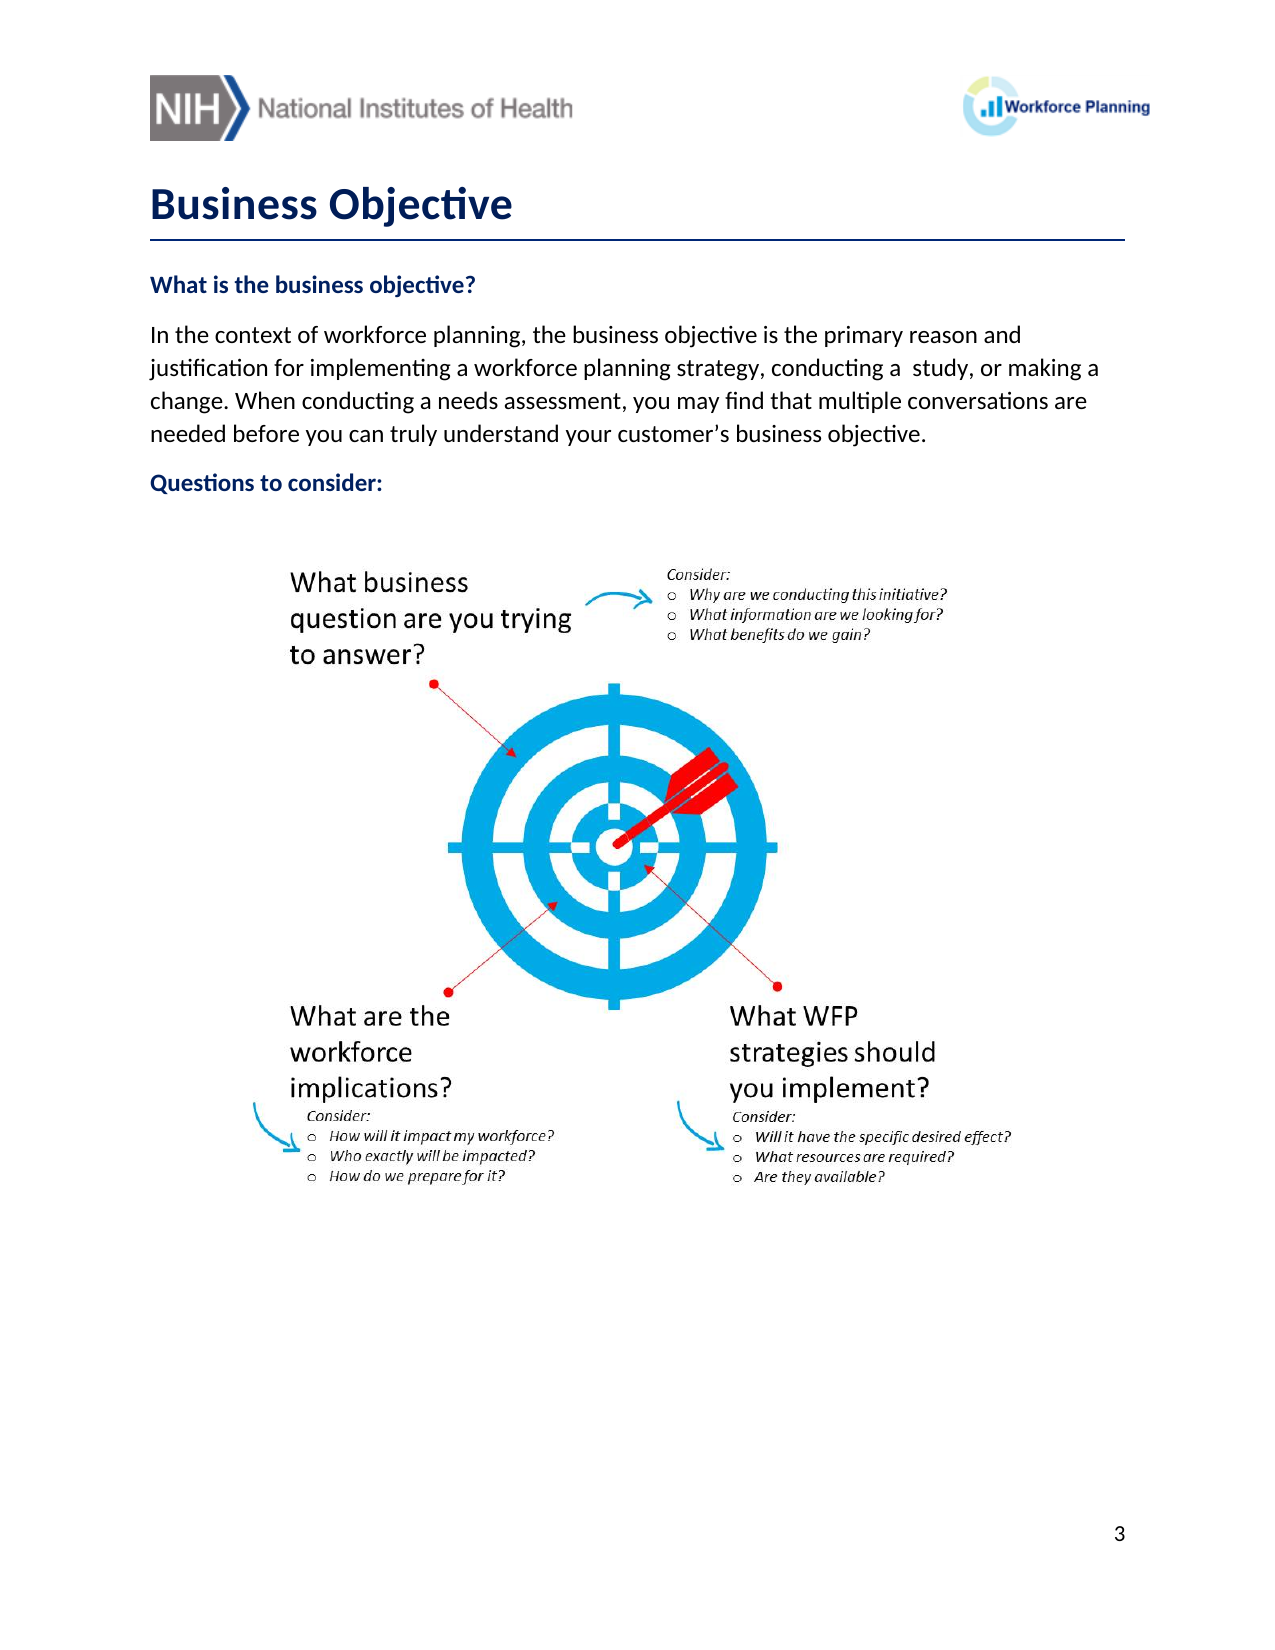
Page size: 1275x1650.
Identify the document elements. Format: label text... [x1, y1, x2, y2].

text What is the business objective? [150, 269, 1125, 300]
text In the context of workforce planning, the business objective is the primary reason and justification for implementing a workforce planning strategy, conducting a study, or making a change. When conducting a needs assessment, you may find that multiple conversations are needed before you can truly understand your customer’s business objective. [150, 319, 1125, 448]
picture [150, 75, 1150, 141]
text Questions to consider: [150, 467, 1125, 498]
subtitle Business Objective [150, 175, 1125, 239]
picture [252, 553, 1023, 1196]
